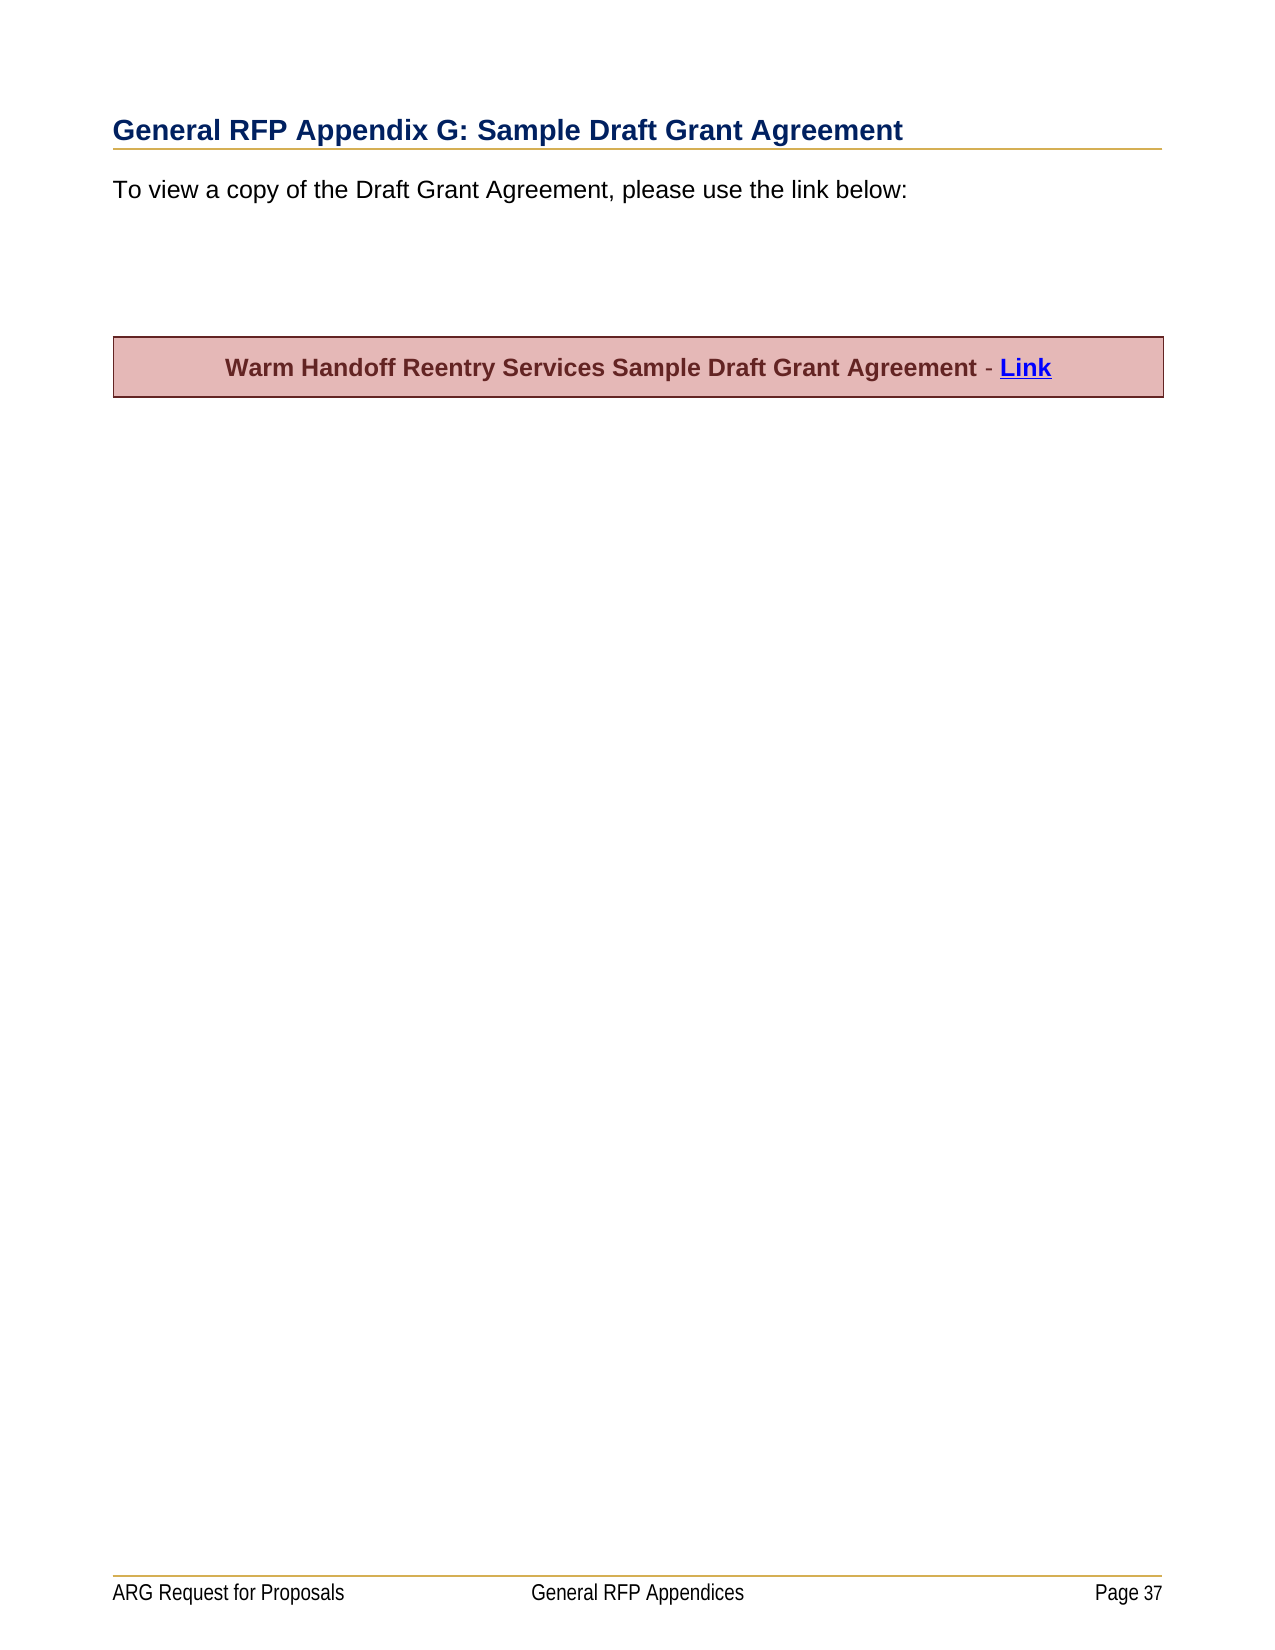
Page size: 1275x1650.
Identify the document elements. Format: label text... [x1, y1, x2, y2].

subtitle General RFP Appendix G: Sample Draft Grant Agreement [112, 112, 1162, 150]
text To view a copy of the Draft Grant Agreement, please use the link below: [112, 175, 1162, 204]
table_header Warm Handoff Reentry Services Sample Draft Grant Agreement - Link [114, 338, 1163, 396]
